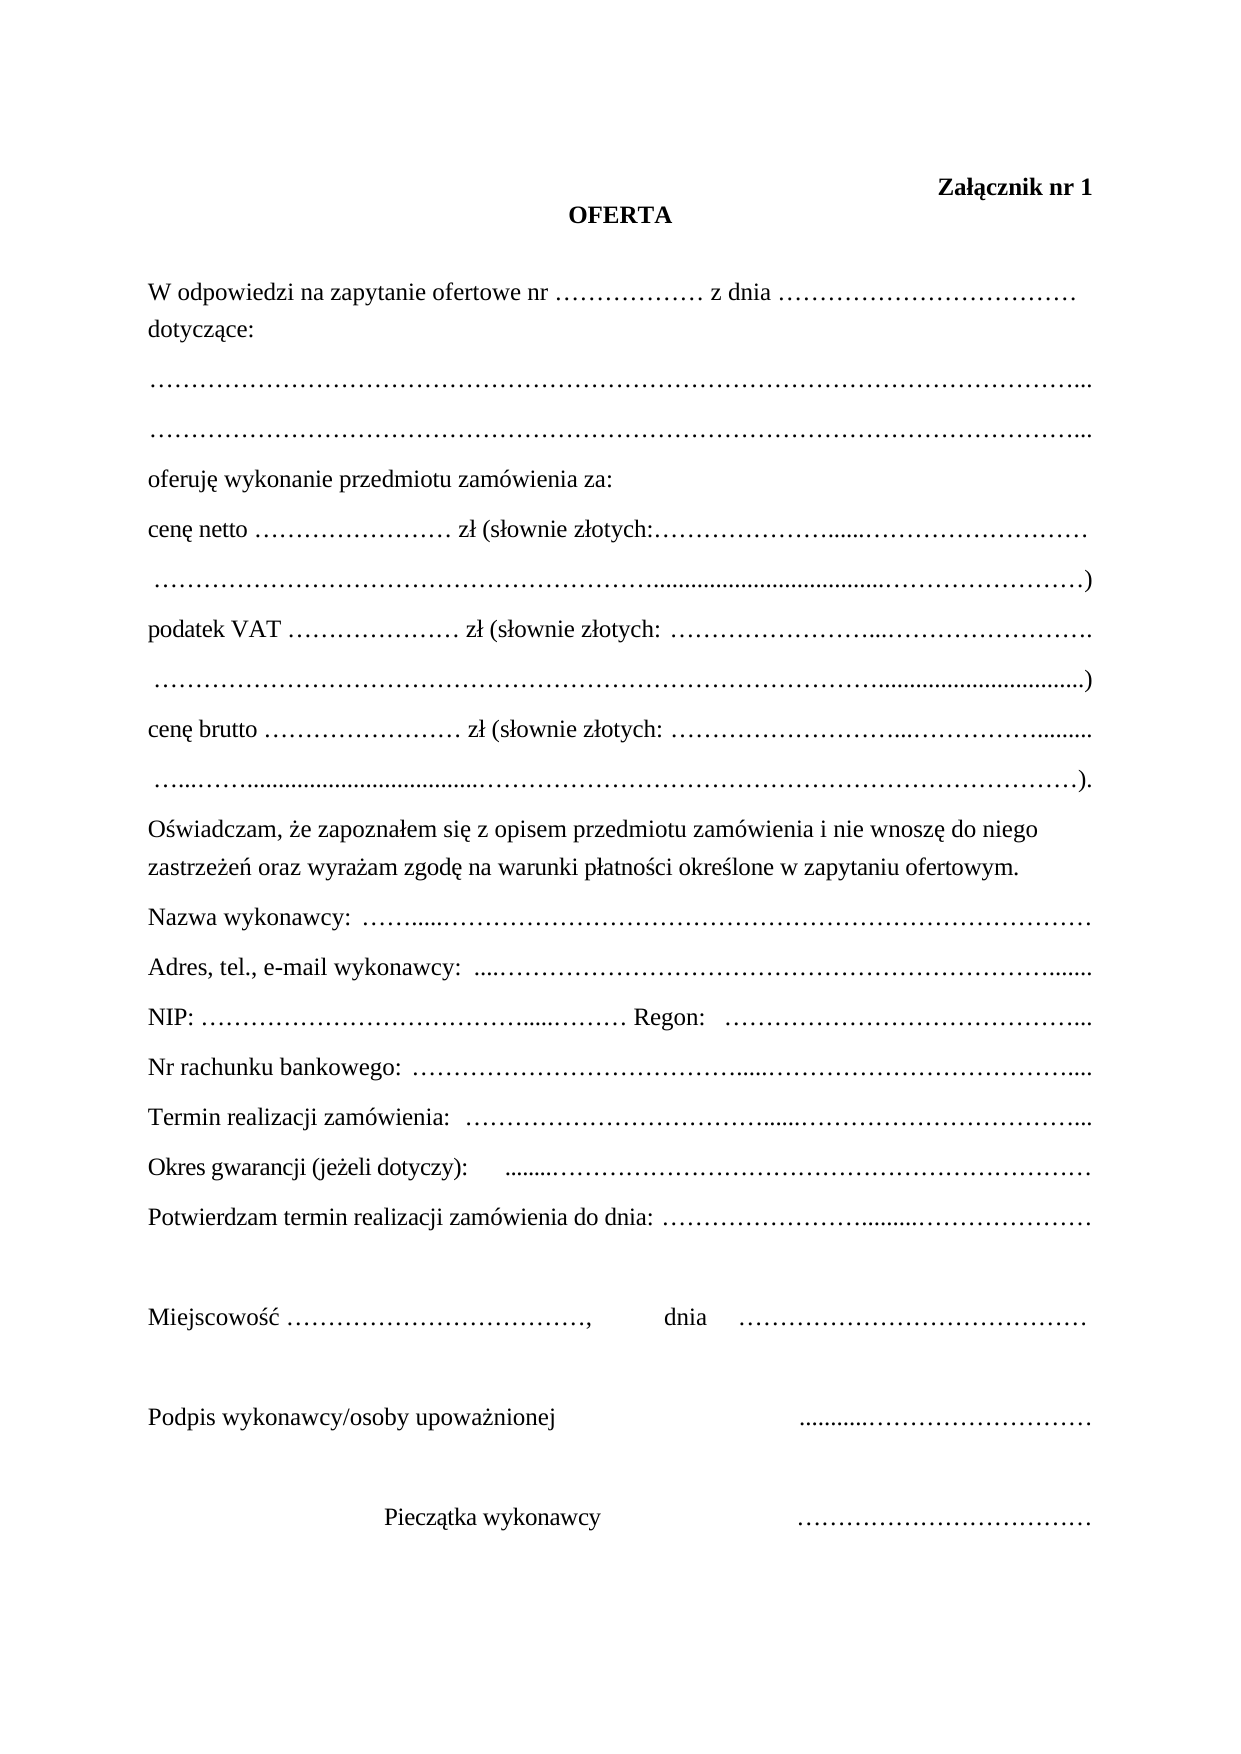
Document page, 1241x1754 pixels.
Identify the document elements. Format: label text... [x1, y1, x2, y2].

text Miejscowość ………………………………, dnia …………………………………… [148, 1295, 1093, 1333]
text oferuję wykonanie przedmiotu zamówienia za: [148, 458, 1093, 495]
text Termin realizacji zamówienia: ………………………………......……………………………... [148, 1095, 1093, 1133]
text …………………………………………………………………………….................................) [148, 658, 1093, 695]
text …………………………………………………………………………………………………... [148, 408, 1093, 445]
text Podpis wykonawcy/osoby upoważnionej ...........……………………… [148, 1395, 1093, 1433]
text Nr rachunku bankowego: ………………………………….....……………………………….... [148, 1045, 1093, 1083]
text cenę netto …………………… zł (słownie złotych:…………………......……………………… [148, 508, 1093, 545]
text podatek VAT ………………… zł (słownie złotych: ……………………...……………………. [148, 608, 1093, 645]
text cenę brutto …………………… zł (słownie złotych: ………………………...……………......... [148, 708, 1093, 745]
text W odpowiedzi na zapytanie ofertowe nr ……………… z dnia ……………………………… dotyczące: [148, 270, 1093, 345]
text NIP: ………………………………….....……… Regon: ……………………………………... [148, 995, 1093, 1033]
text OFERTA [148, 200, 1093, 229]
text Potwierdzam termin realizacji zamówienia do dnia: …………………….........………………… [148, 1195, 1093, 1233]
text Pieczątka wykonawcy ……………………………… [148, 1495, 1093, 1533]
text Okres gwarancji (jeżeli dotyczy): ........………………………………………………………… [148, 1145, 1093, 1183]
text Adres, tel., e-mail wykonawcy: ....…………………………………………………………....... [148, 945, 1093, 983]
text Nazwa wykonawcy: …….....…………………………………………………………………… [148, 895, 1093, 933]
text …...…….....................................………………………………………………………………). [148, 758, 1093, 795]
text …………………………………………………………………………………………………... [148, 358, 1093, 395]
text Załącznik nr 1 [148, 172, 1093, 200]
text Oświadczam, że zapoznałem się z opisem przedmiotu zamówienia i nie wnoszę do niego zastrzeżeń oraz wyrażam zgodę na warunki płatności określone w zapytaniu ofertowym. [148, 808, 1093, 883]
text …………………………………………………….....................................……………………) [148, 558, 1093, 595]
